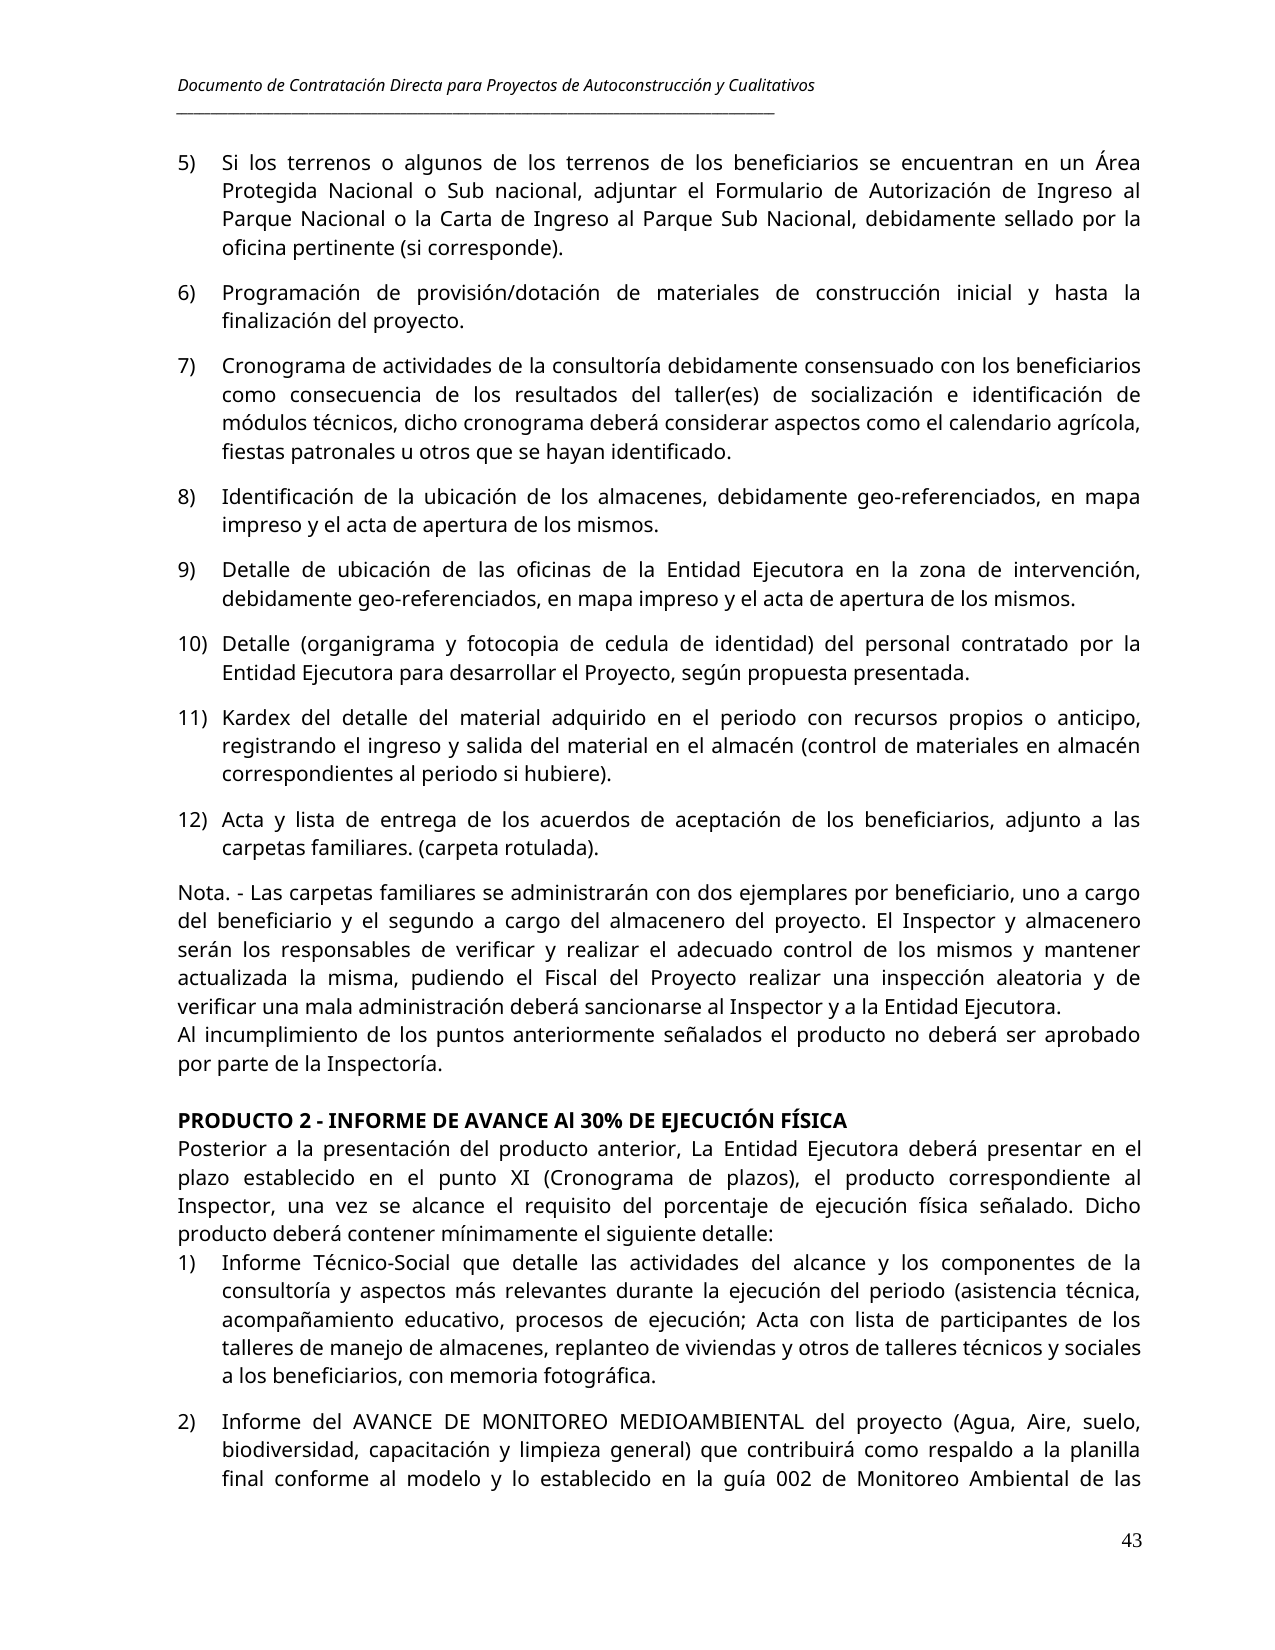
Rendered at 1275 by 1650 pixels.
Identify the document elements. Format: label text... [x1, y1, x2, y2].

text Nota. - Las carpetas familiares se administrarán con dos ejemplares por beneficiario, uno a cargo del beneficiario y el segundo a cargo del almacenero del proyecto. El Inspector y almacenero serán los responsables de verificar y realizar el adecuado control de los mismos y mantener actualizada la misma, pudiendo el Fiscal del Proyecto realizar una inspección aleatoria y de verificar una mala administración deberá sancionarse al Inspector y a la Entidad Ejecutora. [177, 878, 1142, 1020]
text Al incumplimiento de los puntos anteriormente señalados el producto no deberá ser aprobado por parte de la Inspectoría. [177, 1020, 1142, 1077]
list Kardex del detalle del material adquirido en el periodo con recursos propios o anticipo, registrando el ingreso y salida del material en el almacén (control de materiales en almacén correspondientes al periodo si hubiere). [177, 703, 1142, 788]
list Detalle de ubicación de las oficinas de la Entidad Ejecutora en la zona de intervención, debidamente geo-referenciados, en mapa impreso y el acta de apertura de los mismos. [177, 556, 1142, 612]
list Informe Técnico-Social que detalle las actividades del alcance y los componentes de la consultoría y aspectos más relevantes durante la ejecución del periodo (asistencia técnica, acompañamiento educativo, procesos de ejecución; Acta con lista de participantes de los talleres de manejo de almacenes, replanteo de viviendas y otros de talleres técnicos y sociales a los beneficiarios, con memoria fotográfica. [177, 1248, 1142, 1390]
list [177, 1407, 1142, 1492]
text Posterior a la presentación del producto anterior, La Entidad Ejecutora deberá presentar en el plazo establecido en el punto XI (Cronograma de plazos), el producto correspondiente al Inspector, una vez se alcance el requisito del porcentaje de ejecución física señalado. Dicho producto deberá contener mínimamente el siguiente detalle: [177, 1134, 1142, 1248]
list Programación de provisión/dotación de materiales de construcción inicial y hasta la finalización del proyecto. [177, 278, 1142, 335]
list Cronograma de actividades de la consultoría debidamente consensuado con los beneficiarios como consecuencia de los resultados del taller(es) de socialización e identificación de módulos técnicos, dicho cronograma deberá considerar aspectos como el calendario agrícola, fiestas patronales u otros que se hayan identificado. [177, 352, 1142, 465]
list Si los terrenos o algunos de los terrenos de los beneficiarios se encuentran en un Área Protegida Nacional o Sub nacional, adjuntar el Formulario de Autorización de Ingreso al Parque Nacional o la Carta de Ingreso al Parque Sub Nacional, debidamente sellado por la oficina pertinente (si corresponde). [177, 148, 1142, 261]
list Identificación de la ubicación de los almacenes, debidamente geo-referenciados, en mapa impreso y el acta de apertura de los mismos. [177, 482, 1142, 539]
list Acta y lista de entrega de los acuerdos de aceptación de los beneficiarios, adjunto a las carpetas familiares. (carpeta rotulada). [177, 805, 1142, 862]
text PRODUCTO 2 - INFORME DE AVANCE Al 30% DE EJECUCIÓN FÍSICA [177, 1106, 1142, 1134]
list Detalle (organigrama y fotocopia de cedula de identidad) del personal contratado por la Entidad Ejecutora para desarrollar el Proyecto, según propuesta presentada. [177, 629, 1142, 686]
